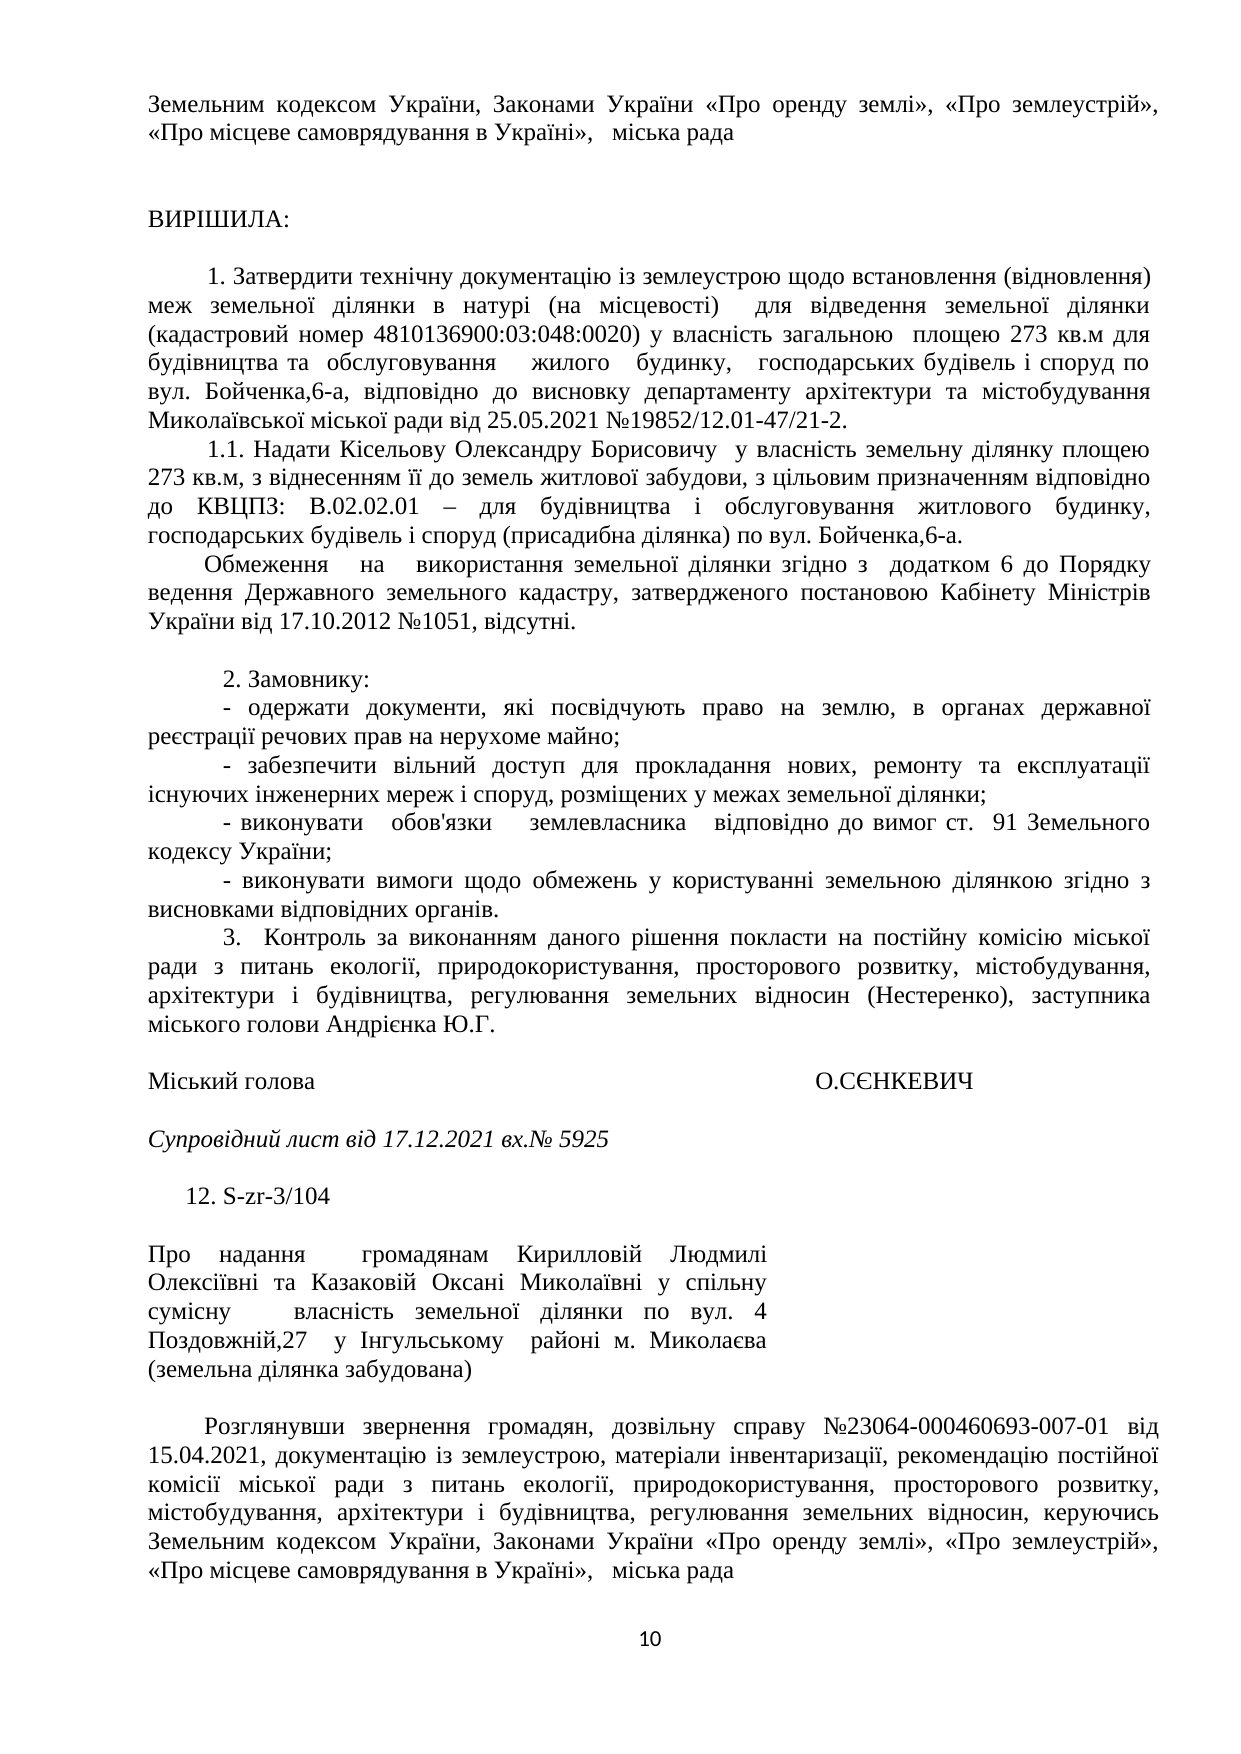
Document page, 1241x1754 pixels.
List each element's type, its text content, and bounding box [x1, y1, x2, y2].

text - виконувати обов'язки землевласника відповідно до вимог ст. 91 Земельного кодексу України; [148, 807, 1152, 865]
text - виконувати вимоги щодо обмежень у користуванні земельною ділянкою згідно з висновками відповідних органів. [148, 865, 1152, 922]
text Про надання громадянам Кирилловій Людмилі Олексіївні та Казаковій Оксані Миколаївні у спільну сумісну власність земельної ділянки по вул. 4 Поздовжній,27 у Інгульському районі м. Миколаєва (земельна ділянка забудована) [148, 1239, 768, 1382]
text Розглянувши звернення громадян, дозвільну справу №23064-000460693-007-01 від 15.04.2021, документацію із землеустрою, матеріали інвентаризації, рекомендацію постійної комісії міської ради з питань екології, природокористування, просторового розвитку, містобудування, архітектури і будівництва, регулювання земельних відносин, керуючись Земельним кодексом України, Законами України «Про оренду землі», «Про землеустрій», «Про місцеве самоврядування в Україні», міська рада [148, 1411, 1160, 1584]
text ВИРІШИЛА: [148, 204, 1160, 232]
text Обмеження на використання земельної ділянки згідно з додатком 6 до Порядку ведення Державного земельного кадастру, затвердженого постановою Кабінету Міністрів України від 17.10.2012 №1051, відсутні. [148, 549, 1152, 635]
text Міський голова О.СЄНКЕВИЧ [148, 1066, 1152, 1095]
text 2. Замовнику: [148, 664, 1152, 692]
text Супровідний лист від 17.12.2021 вх.№ 5925 [148, 1124, 1152, 1152]
list S-zr-3/104 [185, 1181, 1152, 1210]
text 3. Контроль за виконанням даного рішення покласти на постійну комісію міської ради з питань екології, природокористування, просторового розвитку, містобудування, архітектури і будівництва, регулювання земельних відносин (Нестеренко), заступника міського голови Андрієнка Ю.Г. [148, 922, 1152, 1037]
text 1. Затвердити технічну документацію із землеустрою щодо встановлення (відновлення) меж земельної ділянки в натурі (на місцевості) для відведення земельної ділянки (кадастровий номер 4810136900:03:048:0020) у власність загальною площею 273 кв.м для будівництва та обслуговування жилого будинку, господарських будівель і споруд по вул. Бойченка,6-а, відповідно до висновку департаменту архітектури та містобудування Миколаївської міської ради від 25.05.2021 №19852/12.01-47/21-2. [148, 261, 1152, 434]
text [148, 89, 1160, 146]
text - забезпечити вільний доступ для прокладання нових, ремонту та експлуатації існуючих інженерних мереж і споруд, розміщених у межах земельної ділянки; [148, 750, 1152, 807]
text 1.1. Надати Кісельову Олександру Борисовичу у власність земельну ділянку площею 273 кв.м, з віднесенням її до земель житлової забудови, з цільовим призначенням відповідно до КВЦПЗ: В.02.02.01 – для будівництва і обслуговування житлового будинку, господарських будівель і споруд (присадибна ділянка) по вул. Бойченка,6-а. [148, 434, 1152, 549]
text - одержати документи, які посвідчують право на землю, в органах державної реєстрації речових прав на нерухоме майно; [148, 692, 1152, 750]
